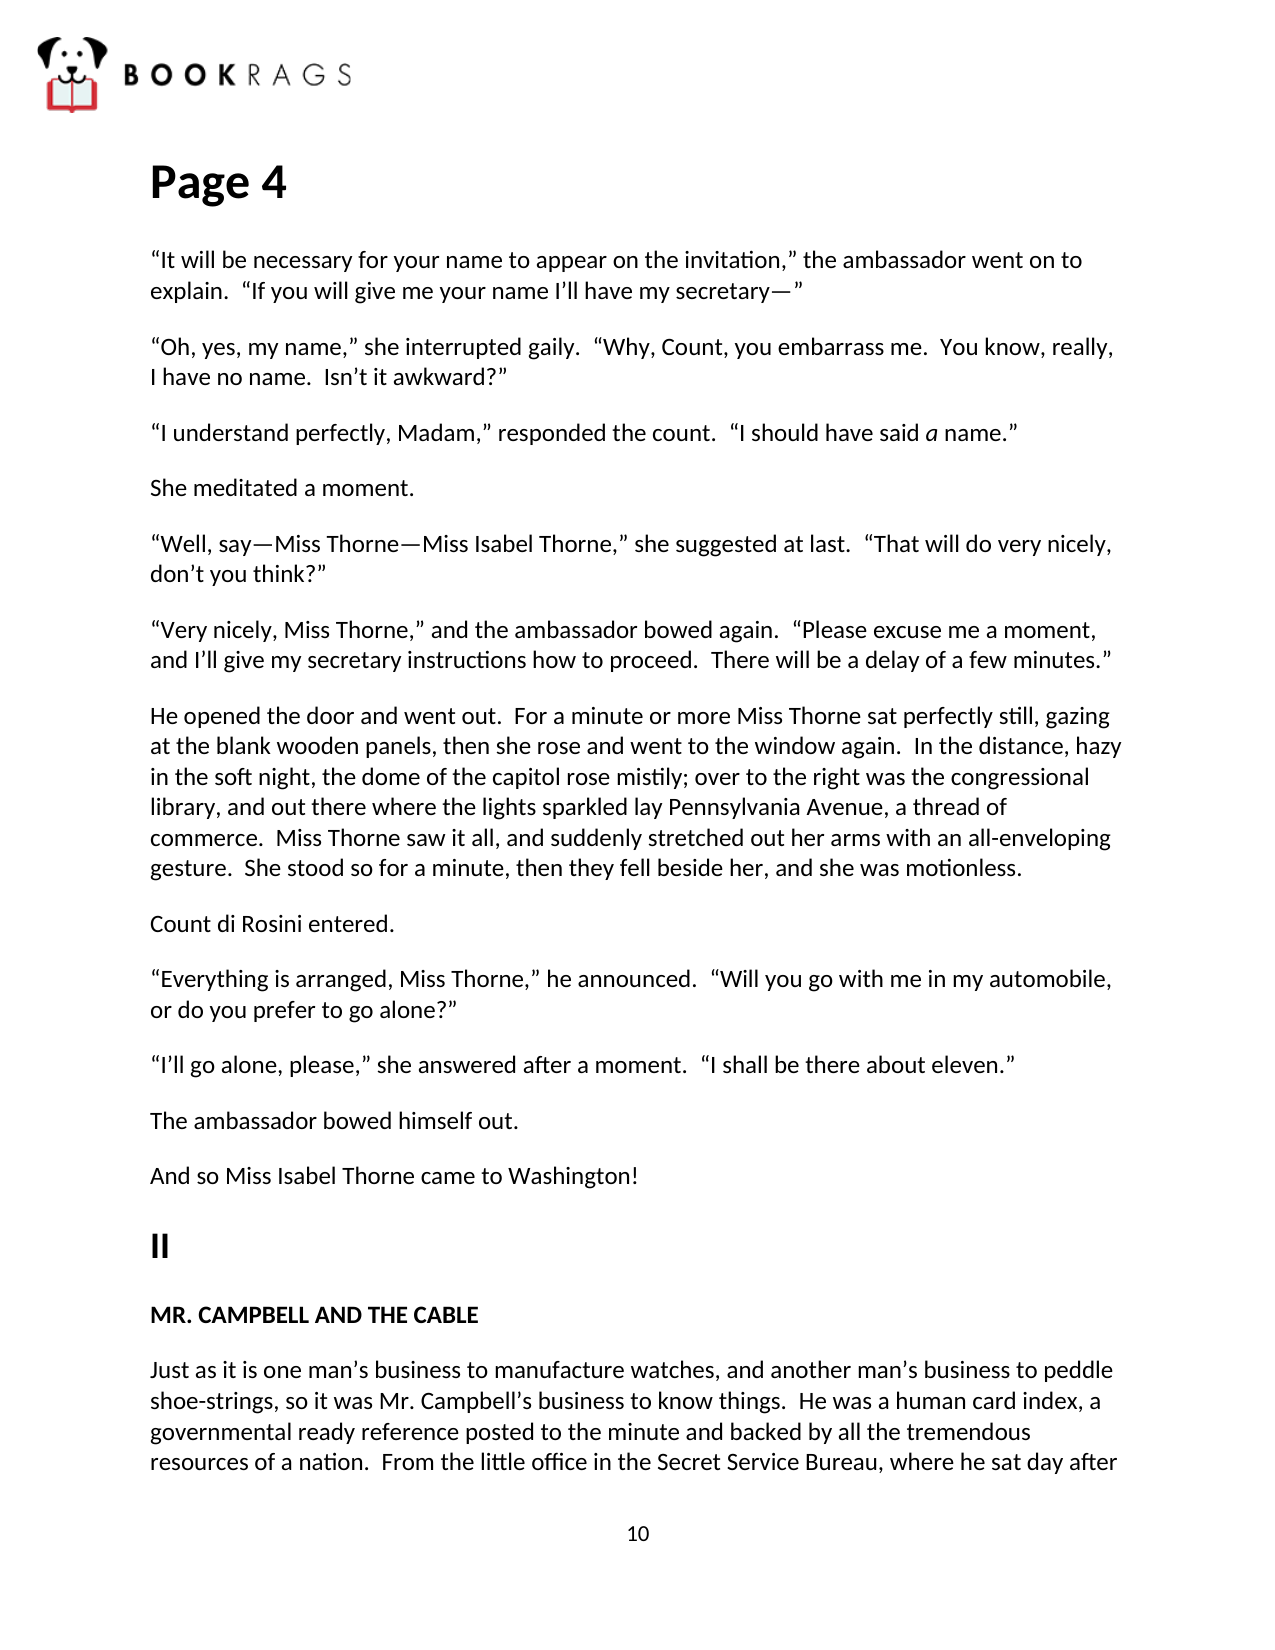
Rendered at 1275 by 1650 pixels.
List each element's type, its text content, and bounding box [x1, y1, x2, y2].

text She meditated a moment. [150, 472, 1125, 503]
text II [150, 1222, 1125, 1268]
text “Oh, yes, my name,” she interrupted gaily. “Why, Count, you embarrass me. You know, really, I have no name. Isn’t it awkward?” [150, 331, 1125, 392]
text “Very nicely, Miss Thorne,” and the ambassador bowed again. “Please excuse me a moment, and I’ll give my secretary instructions how to proceed. There will be a delay of a few minutes.” [150, 614, 1125, 675]
picture [37, 37, 351, 113]
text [150, 1355, 1125, 1477]
text “It will be necessary for your name to appear on the invitation,” the ambassador went on to explain. “If you will give me your name I’ll have my secretary—­” [150, 244, 1125, 306]
text “Everything is arranged, Miss Thorne,” he announced. “Will you go with me in my automobile, or do you prefer to go alone?” [150, 963, 1125, 1024]
text Count di Rosini entered. [150, 908, 1125, 938]
text MR. CAMPBELL AND THE CABLE [150, 1299, 1125, 1330]
text He opened the door and went out. For a minute or more Miss Thorne sat perfectly still, gazing at the blank wooden panels, then she rose and went to the window again. In the distance, hazy in the soft night, the dome of the capitol rose mistily; over to the right was the congressional library, and out there where the lights sparkled lay Pennsylvania Avenue, a thread of commerce. Miss Thorne saw it all, and suddenly stretched out her arms with an all-enveloping gesture. She stood so for a minute, then they fell beside her, and she was motionless. [150, 700, 1125, 883]
text “I’ll go alone, please,” she answered after a moment. “I shall be there about eleven.” [150, 1049, 1125, 1080]
text The ambassador bowed himself out. [150, 1105, 1125, 1136]
text “I understand perfectly, Madam,” responded the count. “I should have said a name.” [150, 417, 1125, 447]
text And so Miss Isabel Thorne came to Washington! [150, 1161, 1125, 1191]
text Page 4 [150, 150, 1125, 211]
text “Well, say—­Miss Thorne—­Miss Isabel Thorne,” she suggested at last. “That will do very nicely, don’t you think?” [150, 528, 1125, 589]
